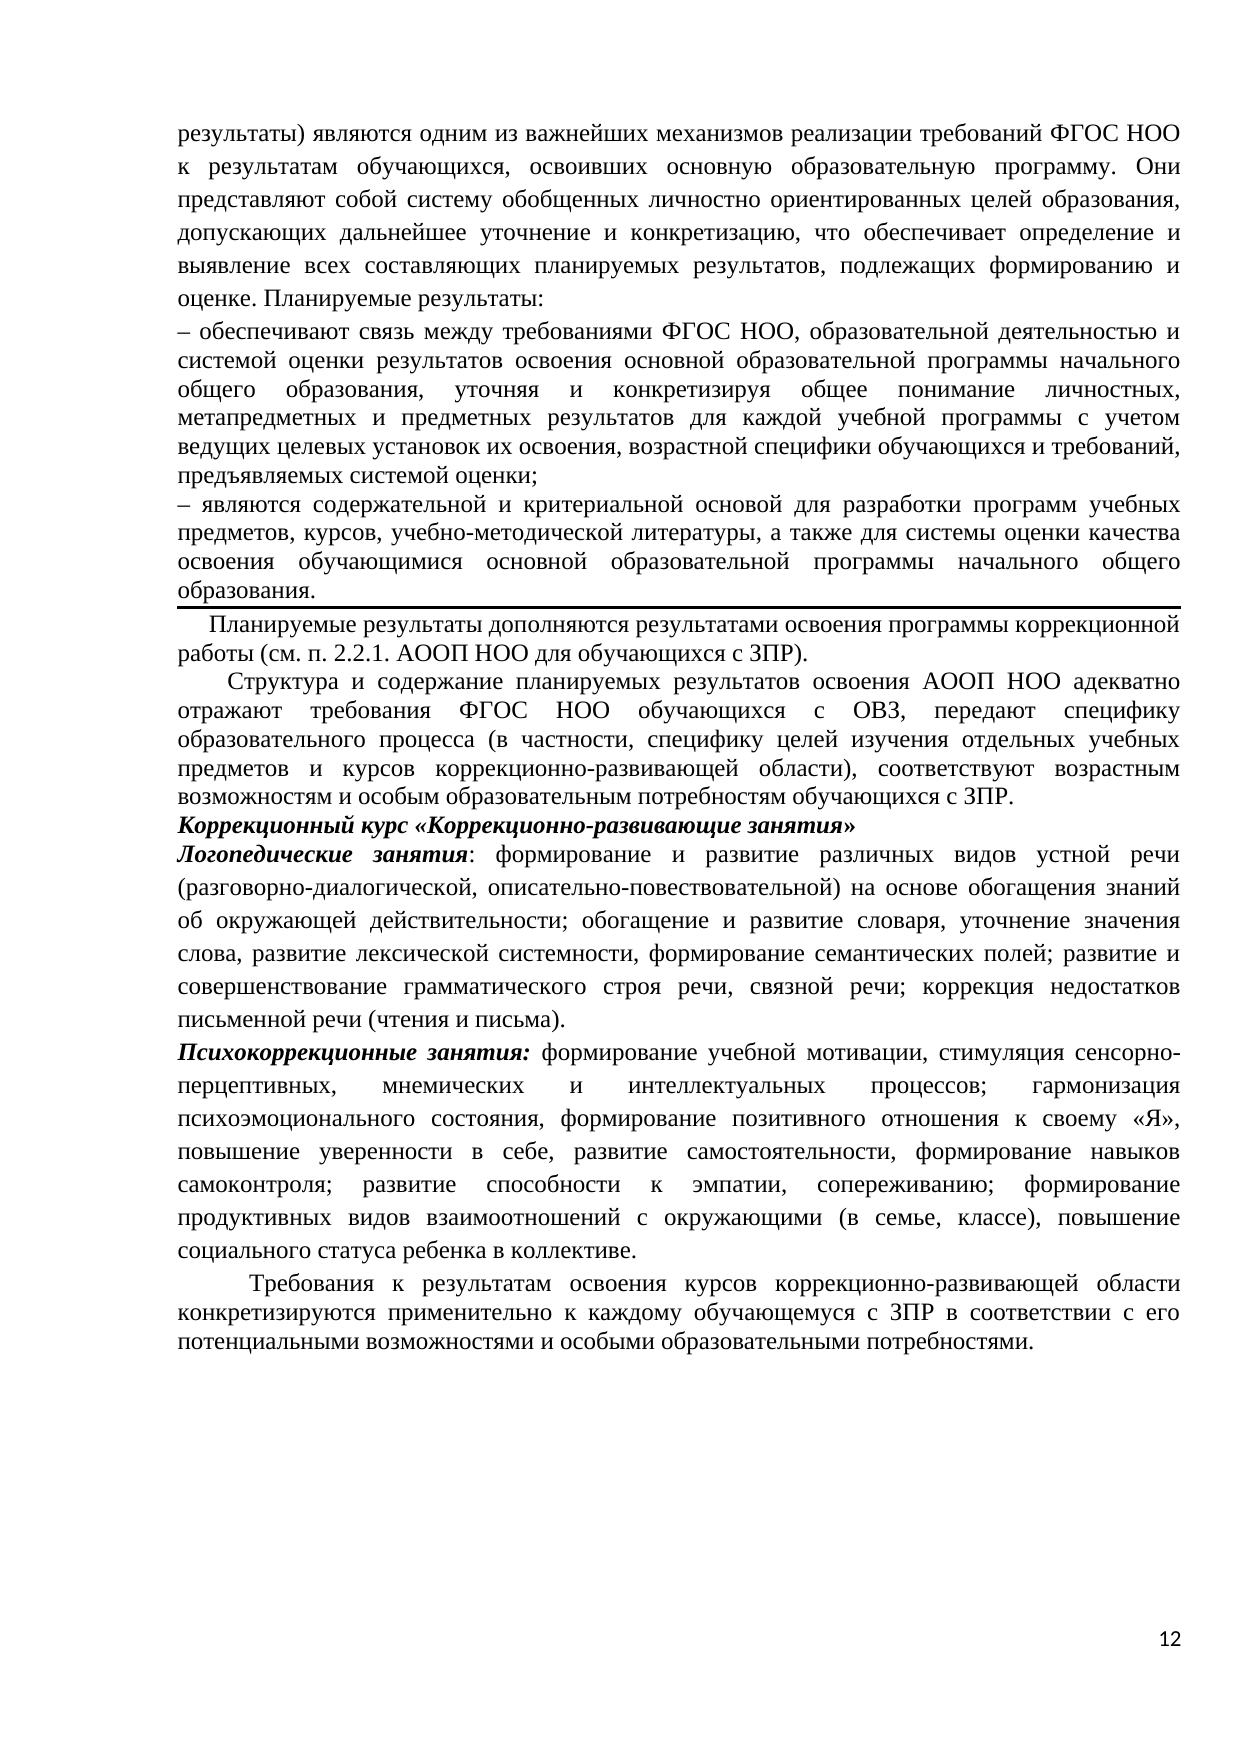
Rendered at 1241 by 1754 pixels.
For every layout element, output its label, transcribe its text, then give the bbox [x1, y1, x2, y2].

text Психокоррекционные занятия: формирование учебной мотивации, стимуляция сенсорно-перцептивных, мнемических и интеллектуальных процессов; гармонизация психоэмоционального состояния, формирование позитивного отношения к своему «Я», повышение уверенности в себе, развитие самостоятельности, формирование навыков самоконтроля; развитие способности к эмпатии, сопереживанию; формирование продуктивных видов взаимоотношений с окружающими (в семье, классе), повышение социального статуса ребенка в коллективе. [177, 1037, 1181, 1264]
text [177, 118, 1181, 312]
text Логопедические занятия: формирование и развитие различных видов устной речи (разговорно-диалогической, описательно-повествовательной) на основе обогащения знаний об окружающей действительности; обогащение и развитие словаря, уточнение значения слова, развитие лексической системности, формирование семантических полей; развитие и совершенствование грамматического строя речи, связной речи; коррекция недостатков письменной речи (чтения и письма). [177, 839, 1181, 1033]
text Структура и содержание планируемых результатов освоения АООП НОО адекватно отражают требования ФГОС НОО обучающихся с ОВЗ, передают специфику образовательного процесса (в частности, специфику целей изучения отдельных учебных предметов и курсов коррекционно-развивающей области), соответствуют возрастным возможностям и особым образовательным потребностям обучающихся с ЗПР. [177, 666, 1181, 810]
text – обеспечивают связь между требованиями ФГОС НОО, образовательной деятельностью и системой оценки результатов освоения основной образовательной программы начального общего образования, уточняя и конкретизируя общее понимание личностных, метапредметных и предметных результатов для каждой учебной программы с учетом ведущих целевых установок их освоения, возрастной специфики обучающихся и требований, предъявляемых системой оценки; [177, 316, 1181, 489]
text Планируемые результаты дополняются результатами освоения программы коррекционной работы (см. п. 2.2.1. АООП НОО для обучающихся с ЗПР). [177, 609, 1181, 666]
text Коррекционный курс «Коррекционно-развивающие занятия» [177, 810, 1181, 839]
text – являются содержательной и критериальной основой для разработки программ учебных предметов, курсов, учебно-методической литературы, а также для системы оценки качества освоения обучающимися основной образовательной программы начального общего образования. [177, 489, 1181, 606]
text Требования к результатам освоения курсов коррекционно-развивающей области конкретизируются применительно к каждому обучающемуся с ЗПР в соответствии с его потенциальными возможностями и особыми образовательными потребностями. [177, 1268, 1181, 1354]
